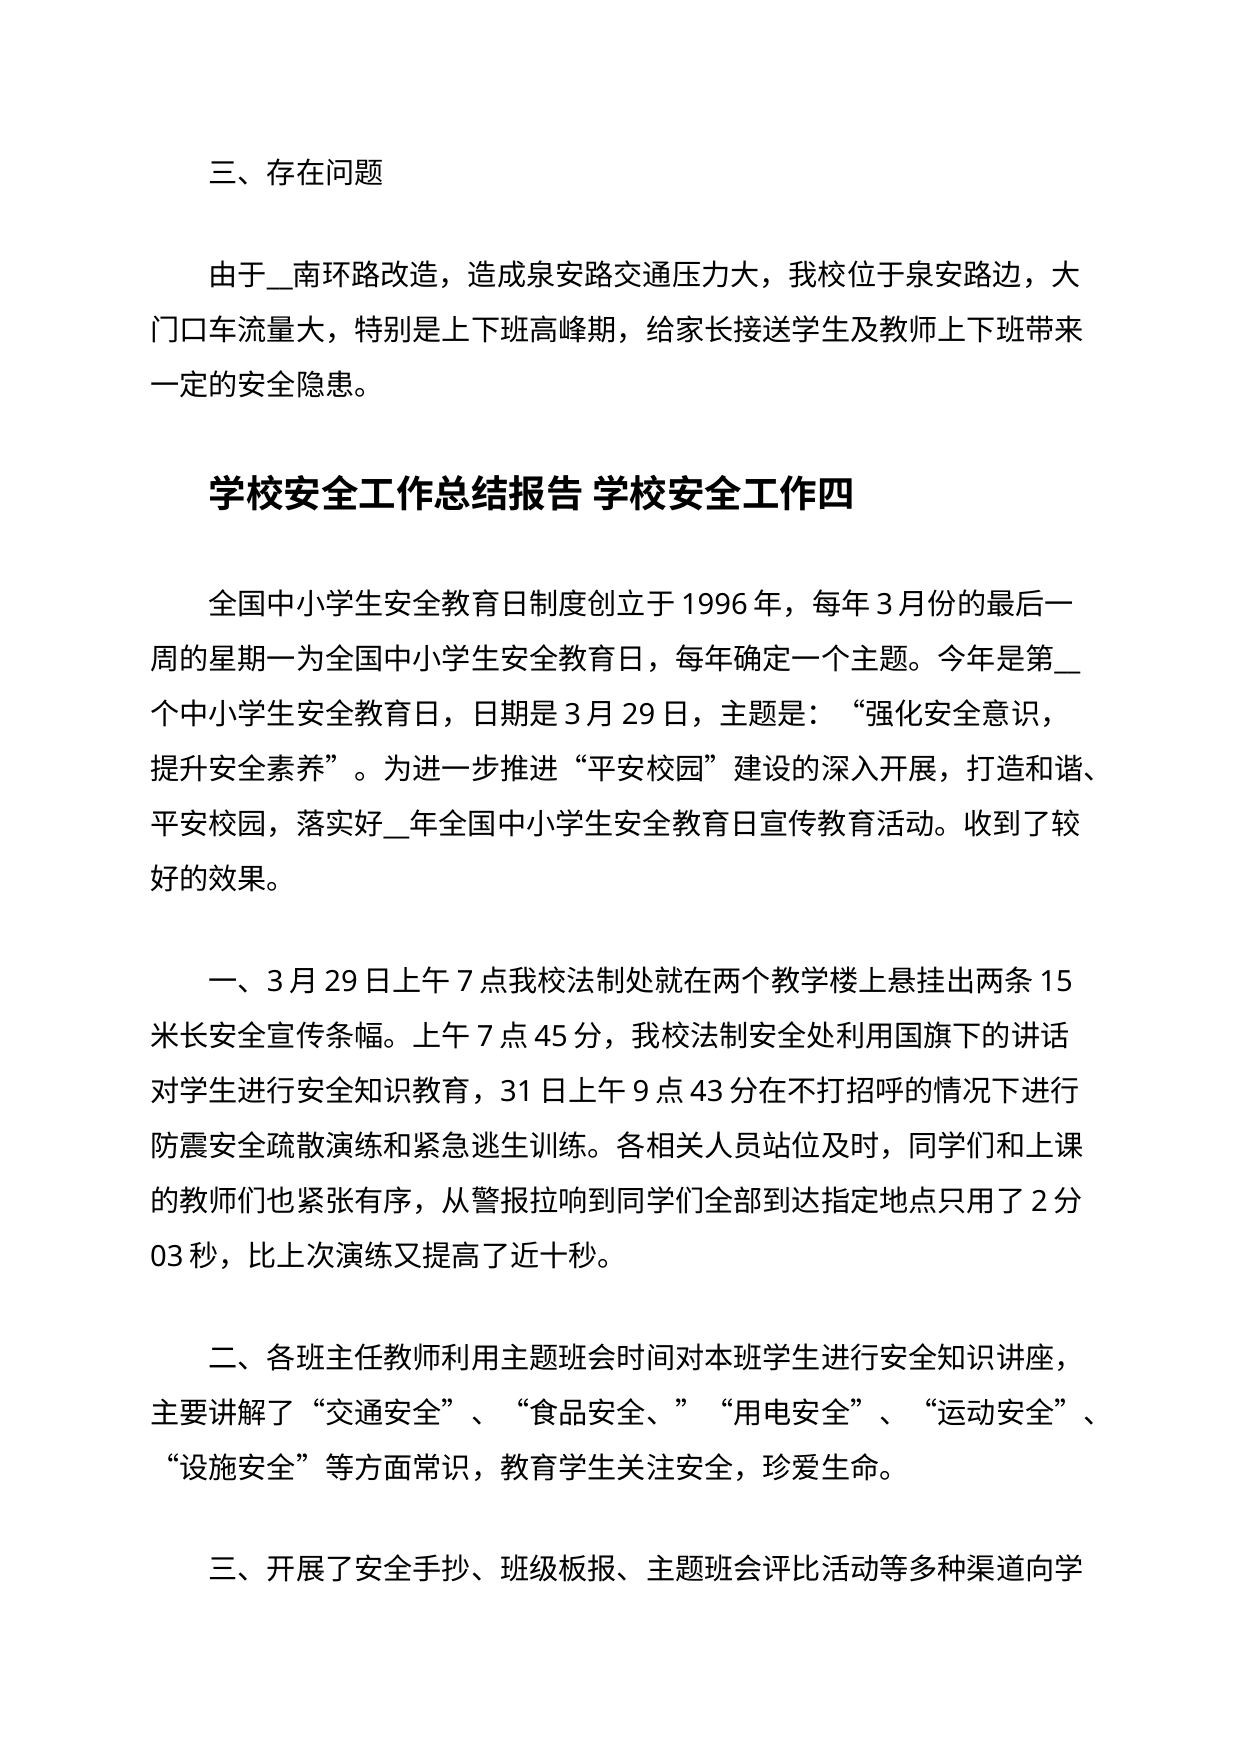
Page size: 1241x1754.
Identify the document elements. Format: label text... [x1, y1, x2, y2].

text 二、各班主任教师利用主题班会时间对本班学生进行安全知识讲座，主要讲解了“交通安全”、“食品安全、”“用电安全”、“运动安全”、“设施安全”等方面常识，教育学生关注安全，珍爱生命。 [150, 1334, 1090, 1486]
text 学校安全工作总结报告 学校安全工作四 [150, 463, 1090, 518]
text 一、3月29日上午7点我校法制处就在两个教学楼上悬挂出两条15米长安全宣传条幅。上午7点45分，我校法制安全处利用国旗下的讲话对学生进行安全知识教育，31日上午9点43分在不打招呼的情况下进行防震安全疏散演练和紧急逃生训练。各相关人员站位及时，同学们和上课的教师们也紧张有序，从警报拉响到同学们全部到达指定地点只用了2分03秒，比上次演练又提高了近十秒。 [150, 957, 1090, 1275]
text 三、存在问题 [150, 150, 1090, 192]
text 由于__南环路改造，造成泉安路交通压力大，我校位于泉安路边，大门口车流量大，特别是上下班高峰期，给家长接送学生及教师上下班带来一定的安全隐患。 [150, 252, 1090, 404]
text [150, 1546, 1090, 1588]
text 全国中小学生安全教育日制度创立于1996年，每年3月份的最后一周的星期一为全国中小学生安全教育日，每年确定一个主题。今年是第__个中小学生安全教育日，日期是3月29日，主题是：“强化安全意识，提升安全素养”。为进一步推进“平安校园”建设的深入开展，打造和谐、平安校园，落实好__年全国中小学生安全教育日宣传教育活动。收到了较好的效果。 [150, 581, 1090, 898]
